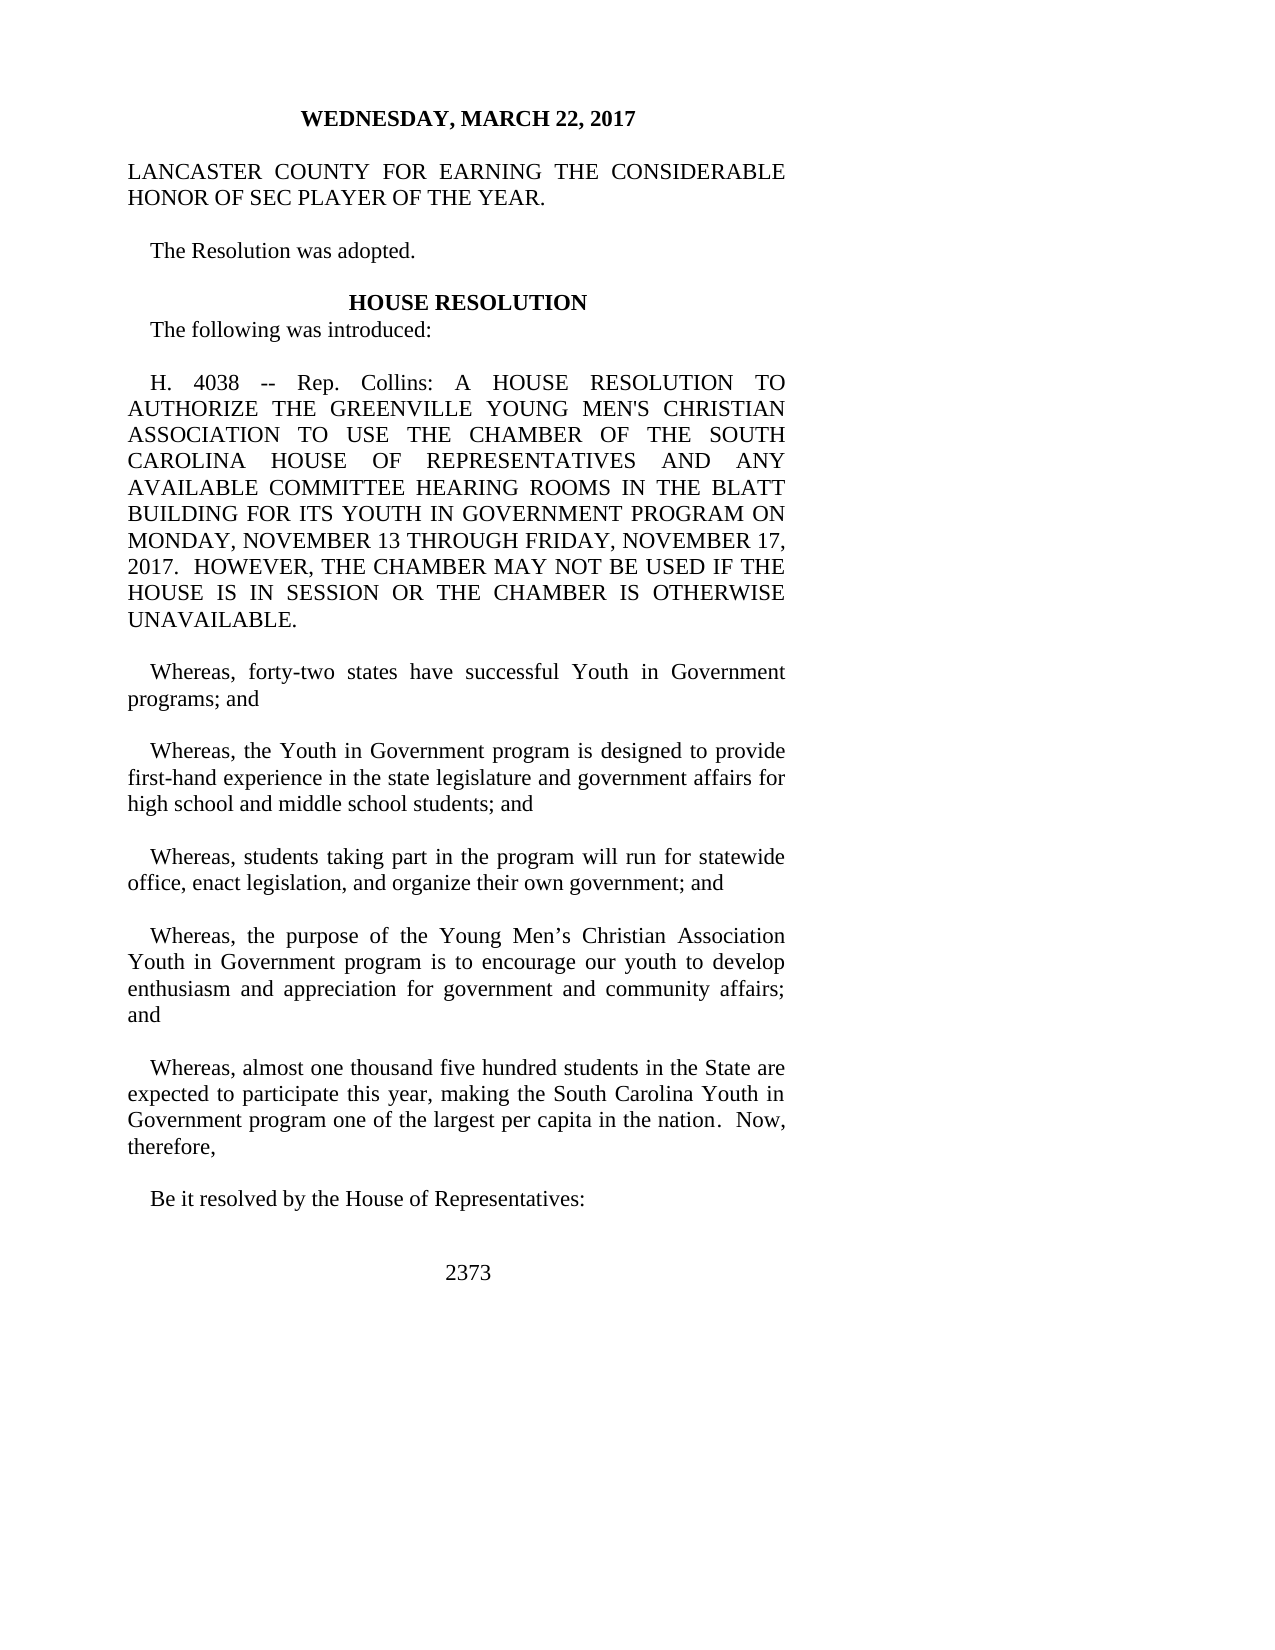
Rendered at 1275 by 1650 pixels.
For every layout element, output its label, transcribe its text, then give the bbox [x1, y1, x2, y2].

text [127, 158, 786, 210]
text Whereas, forty-two states have successful Youth in Government programs; and [127, 658, 786, 711]
text Whereas, students taking part in the program will run for statewide office, enact legislation, and organize their own government; and [127, 843, 786, 896]
text Whereas, almost one thousand five hundred students in the State are expected to participate this year, making the South Carolina Youth in Government program one of the largest per capita in the nation. Now, therefore, [127, 1054, 786, 1159]
text The following was introduced: [127, 316, 786, 342]
text Be it resolved by the House of Representatives: [127, 1186, 786, 1212]
text HOUSE RESOLUTION [127, 289, 786, 316]
text H. 4038 -- Rep. Collins: A HOUSE RESOLUTION TO AUTHORIZE THE GREENVILLE YOUNG MEN'S CHRISTIAN ASSOCIATION TO USE THE CHAMBER OF THE SOUTH CAROLINA HOUSE OF REPRESENTATIVES AND ANY AVAILABLE COMMITTEE HEARING ROOMS IN THE BLATT BUILDING FOR ITS YOUTH IN GOVERNMENT PROGRAM ON MONDAY, NOVEMBER 13 THROUGH FRIDAY, NOVEMBER 17, 2017. HOWEVER, THE CHAMBER MAY NOT BE USED IF THE HOUSE IS IN SESSION OR THE CHAMBER IS OTHERWISE UNAVAILABLE. [127, 368, 786, 632]
text Whereas, the purpose of the Young Men’s Christian Association Youth in Government program is to encourage our youth to develop enthusiasm and appreciation for government and community affairs; and [127, 922, 786, 1027]
text The Resolution was adopted. [127, 237, 786, 263]
text Whereas, the Youth in Government program is designed to provide first-hand experience in the state legislature and government affairs for high school and middle school students; and [127, 737, 786, 817]
